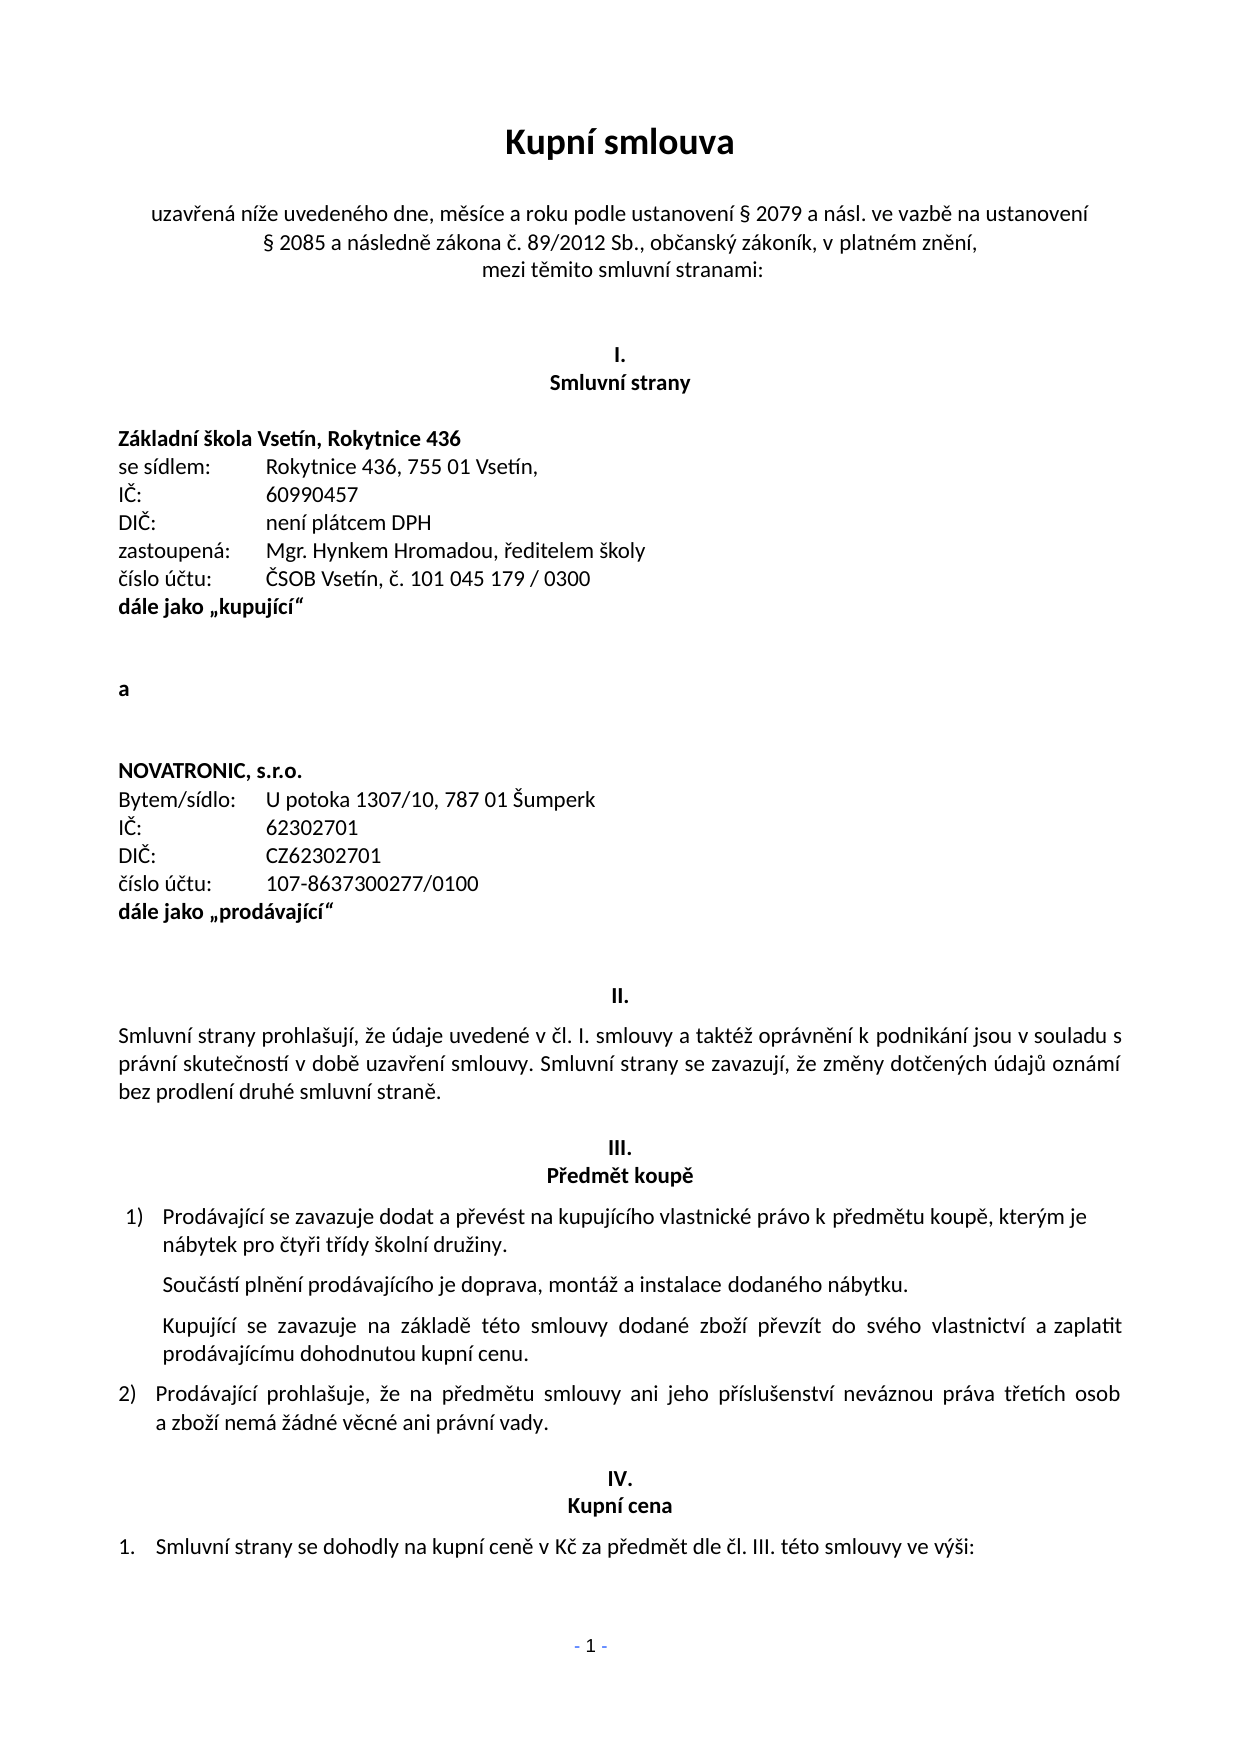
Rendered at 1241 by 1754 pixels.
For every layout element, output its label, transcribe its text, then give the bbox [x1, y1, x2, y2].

text mezi těmito smluvní stranami: [118, 256, 1122, 284]
subtitle DIČ: není plátcem DPH [118, 508, 1122, 536]
text Předmět koupě [118, 1161, 1122, 1189]
subtitle a [118, 674, 1122, 702]
subtitle IČ: 60990457 [118, 480, 1122, 508]
text Součástí plnění prodávajícího je doprava, montáž a instalace dodaného nábytku. [162, 1271, 1122, 1298]
text I. Smluvní strany [118, 340, 1122, 396]
text II. [118, 981, 1122, 1009]
text uzavřená níže uvedeného dne, měsíce a roku podle ustanovení § 2079 a násl. ve vazbě na ustanovení § 2085 a následně zákona č. 89/2012 Sb., občanský zákoník, v platném znění, [118, 199, 1122, 256]
subtitle se sídlem: Rokytnice 436, 755 01 Vsetín, [118, 452, 1122, 480]
list Prodávající se zavazuje dodat a převést na kupujícího vlastnické právo k předmětu koupě, kterým je [125, 1202, 1122, 1230]
text IV. Kupní cena [118, 1464, 1122, 1520]
subtitle dále jako „kupující“ [118, 592, 1122, 620]
subtitle číslo účtu: ČSOB Vsetín, č. 101 045 179 / 0300 [118, 564, 1122, 592]
subtitle dále jako „prodávající“ [118, 897, 1122, 925]
list Prodávající prohlašuje, že na předmětu smlouvy ani jeho příslušenství neváznou práva třetích osob a zboží nemá žádné věcné ani právní vady. [118, 1379, 1122, 1436]
subtitle NOVATRONIC, s.r.o. [118, 757, 1122, 785]
subtitle Základní škola Vsetín, Rokytnice 436 [118, 424, 1122, 452]
subtitle IČ: 62302701 [118, 813, 1122, 841]
list nábytek pro čtyři třídy školní družiny. [162, 1230, 1122, 1258]
subtitle číslo účtu: 107-8637300277/0100 [118, 869, 1122, 897]
text Kupující se zavazuje na základě této smlouvy dodané zboží převzít do svého vlastnictví a zaplatit prodávajícímu dohodnutou kupní cenu. [162, 1311, 1122, 1367]
text Kupní smlouva [118, 118, 1122, 164]
subtitle Bytem/sídlo: U potoka 1307/10, 787 01 Šumperk [118, 785, 1122, 813]
list Smluvní strany se dohodly na kupní ceně v Kč za předmět dle čl. III. této smlouvy ve výši: [118, 1532, 1122, 1560]
text Smluvní strany prohlašují, že údaje uvedené v čl. I. smlouvy a taktéž oprávnění k podnikání jsou v souladu s právní skutečností v době uzavření smlouvy. Smluvní strany se zavazují, že změny dotčených údajů oznámí bez prodlení druhé smluvní straně. [118, 1021, 1122, 1105]
subtitle zastoupená: Mgr. Hynkem Hromadou, ředitelem školy [118, 536, 1122, 564]
subtitle DIČ: CZ62302701 [118, 841, 1122, 869]
text III. [118, 1133, 1122, 1161]
